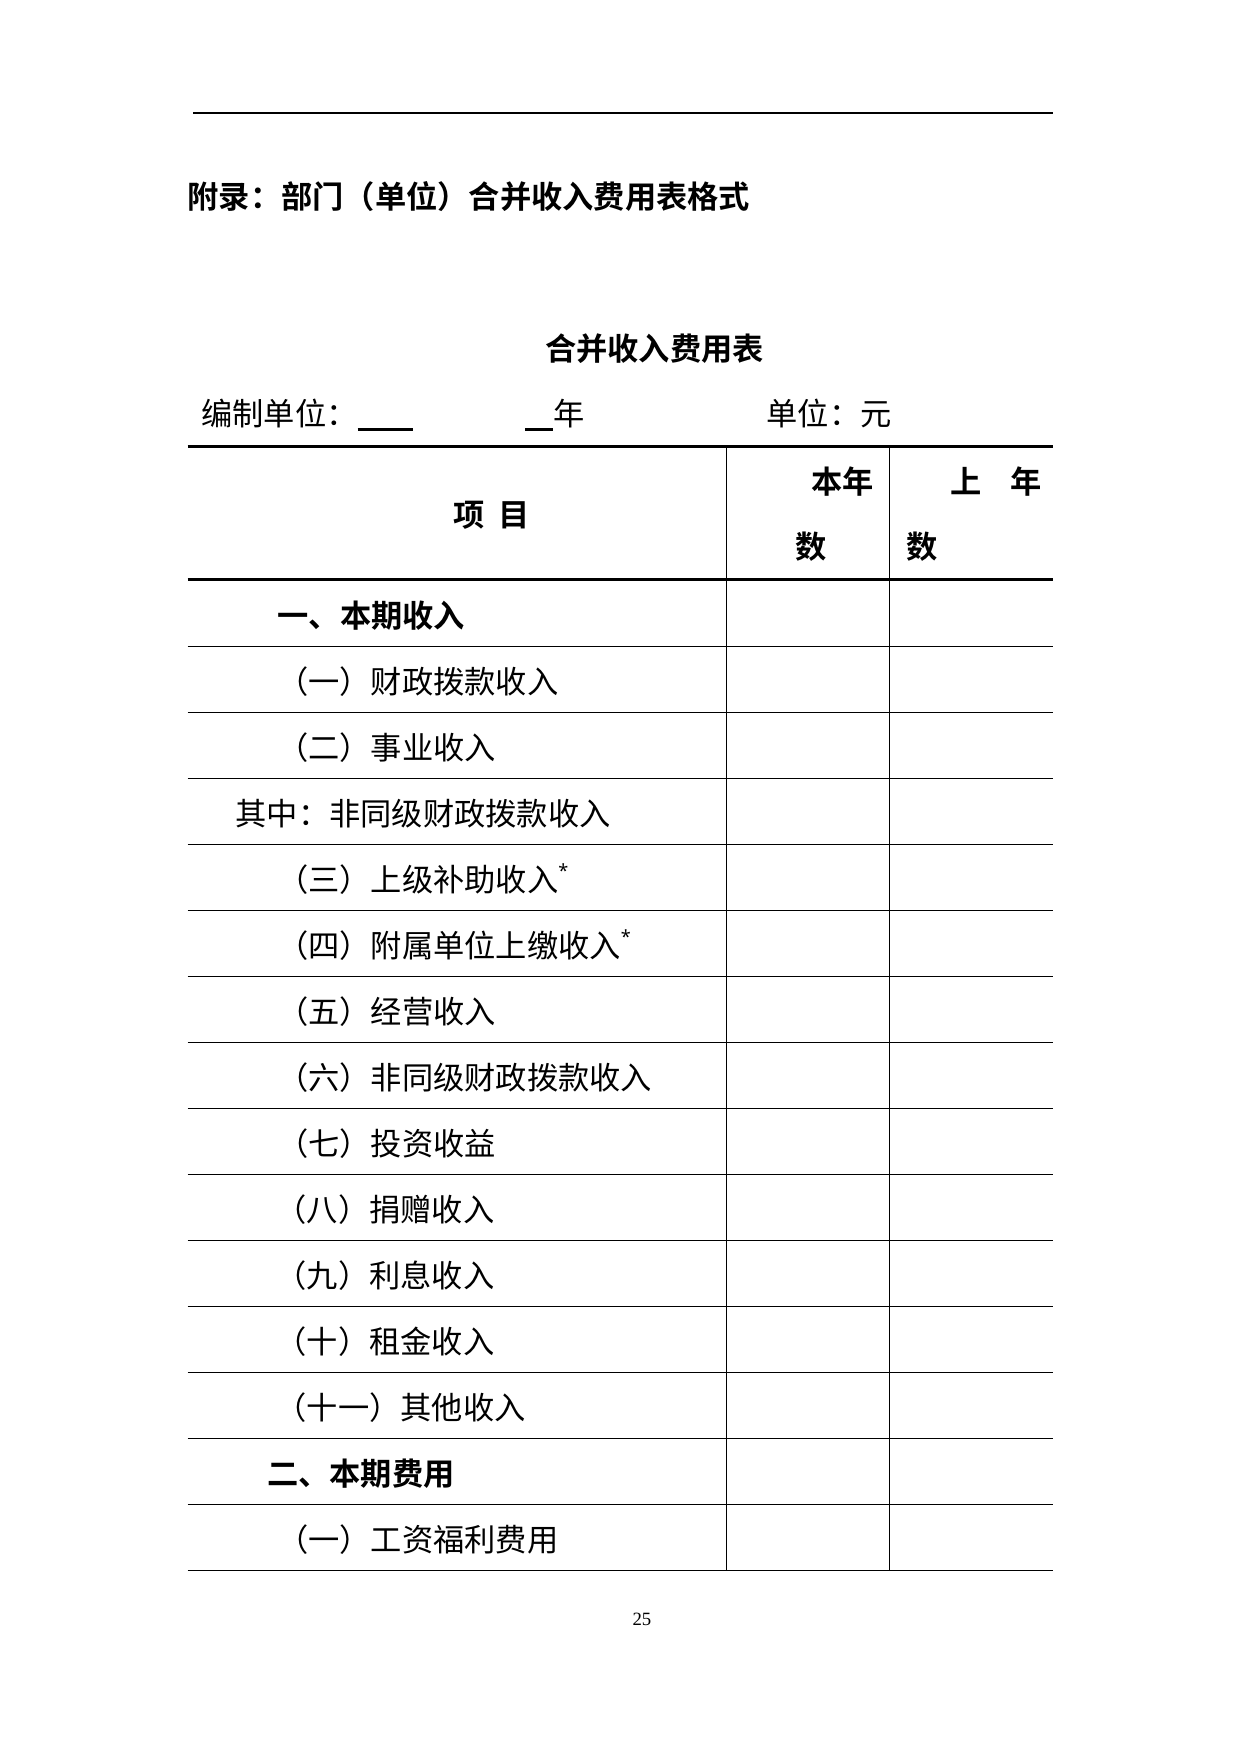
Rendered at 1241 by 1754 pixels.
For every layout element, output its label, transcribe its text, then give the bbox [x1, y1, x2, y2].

table_cell （一）工资福利费用 [188, 1505, 726, 1570]
table_cell [890, 911, 1053, 976]
table_cell （一）财政拨款收入 [188, 647, 726, 712]
table_cell [727, 911, 889, 976]
table_cell [727, 1505, 889, 1570]
table_header 项 目 [188, 448, 726, 578]
table_cell （五）经营收入 [188, 977, 726, 1042]
table_cell [890, 1043, 1053, 1108]
table_cell （三）上级补助收入* [188, 845, 726, 910]
table_cell [890, 845, 1053, 910]
table_cell [890, 977, 1053, 1042]
table_cell [727, 647, 889, 712]
table_cell （十一）其他收入 [188, 1373, 726, 1438]
table_cell [727, 713, 889, 778]
table_cell [890, 1373, 1053, 1438]
table_cell [727, 1373, 889, 1438]
table_cell [727, 581, 889, 646]
table_cell [890, 713, 1053, 778]
table_cell （八）捐赠收入 [188, 1175, 726, 1240]
table_cell [727, 845, 889, 910]
text 附录：部门（单位）合并收入费用表格式 [187, 162, 1053, 227]
table_cell [890, 1241, 1053, 1306]
table_cell [890, 1439, 1053, 1504]
table_cell 其中：非同级财政拨款收入 [188, 779, 726, 844]
table_cell [727, 1043, 889, 1108]
table_cell （七）投资收益 [188, 1109, 726, 1174]
table_cell （二）事业收入 [188, 713, 726, 778]
text 编制单位： 年 单位：元 [170, 379, 1053, 444]
table_cell [727, 779, 889, 844]
table_cell [890, 1307, 1053, 1372]
table_cell [890, 1505, 1053, 1570]
table_cell （四）附属单位上缴收入* [188, 911, 726, 976]
table_header 上年数 [890, 448, 1053, 578]
table_cell （十）租金收入 [188, 1307, 726, 1372]
table_cell [727, 1241, 889, 1306]
table_cell [890, 1175, 1053, 1240]
table_cell （九）利息收入 [188, 1241, 726, 1306]
table_cell 一、本期收入 [188, 581, 726, 646]
table_cell [727, 1109, 889, 1174]
table_cell [890, 581, 1053, 646]
table_cell [727, 1175, 889, 1240]
table_header 本年数 [727, 448, 889, 578]
table_cell [890, 647, 1053, 712]
table_cell [890, 1109, 1053, 1174]
table_cell [727, 977, 889, 1042]
table_cell [727, 1439, 889, 1504]
table_cell 二、本期费用 [188, 1439, 726, 1504]
text 合并收入费用表 [193, 314, 1053, 379]
table_cell （六）非同级财政拨款收入 [188, 1043, 726, 1108]
table_cell [727, 1307, 889, 1372]
table_cell [890, 779, 1053, 844]
